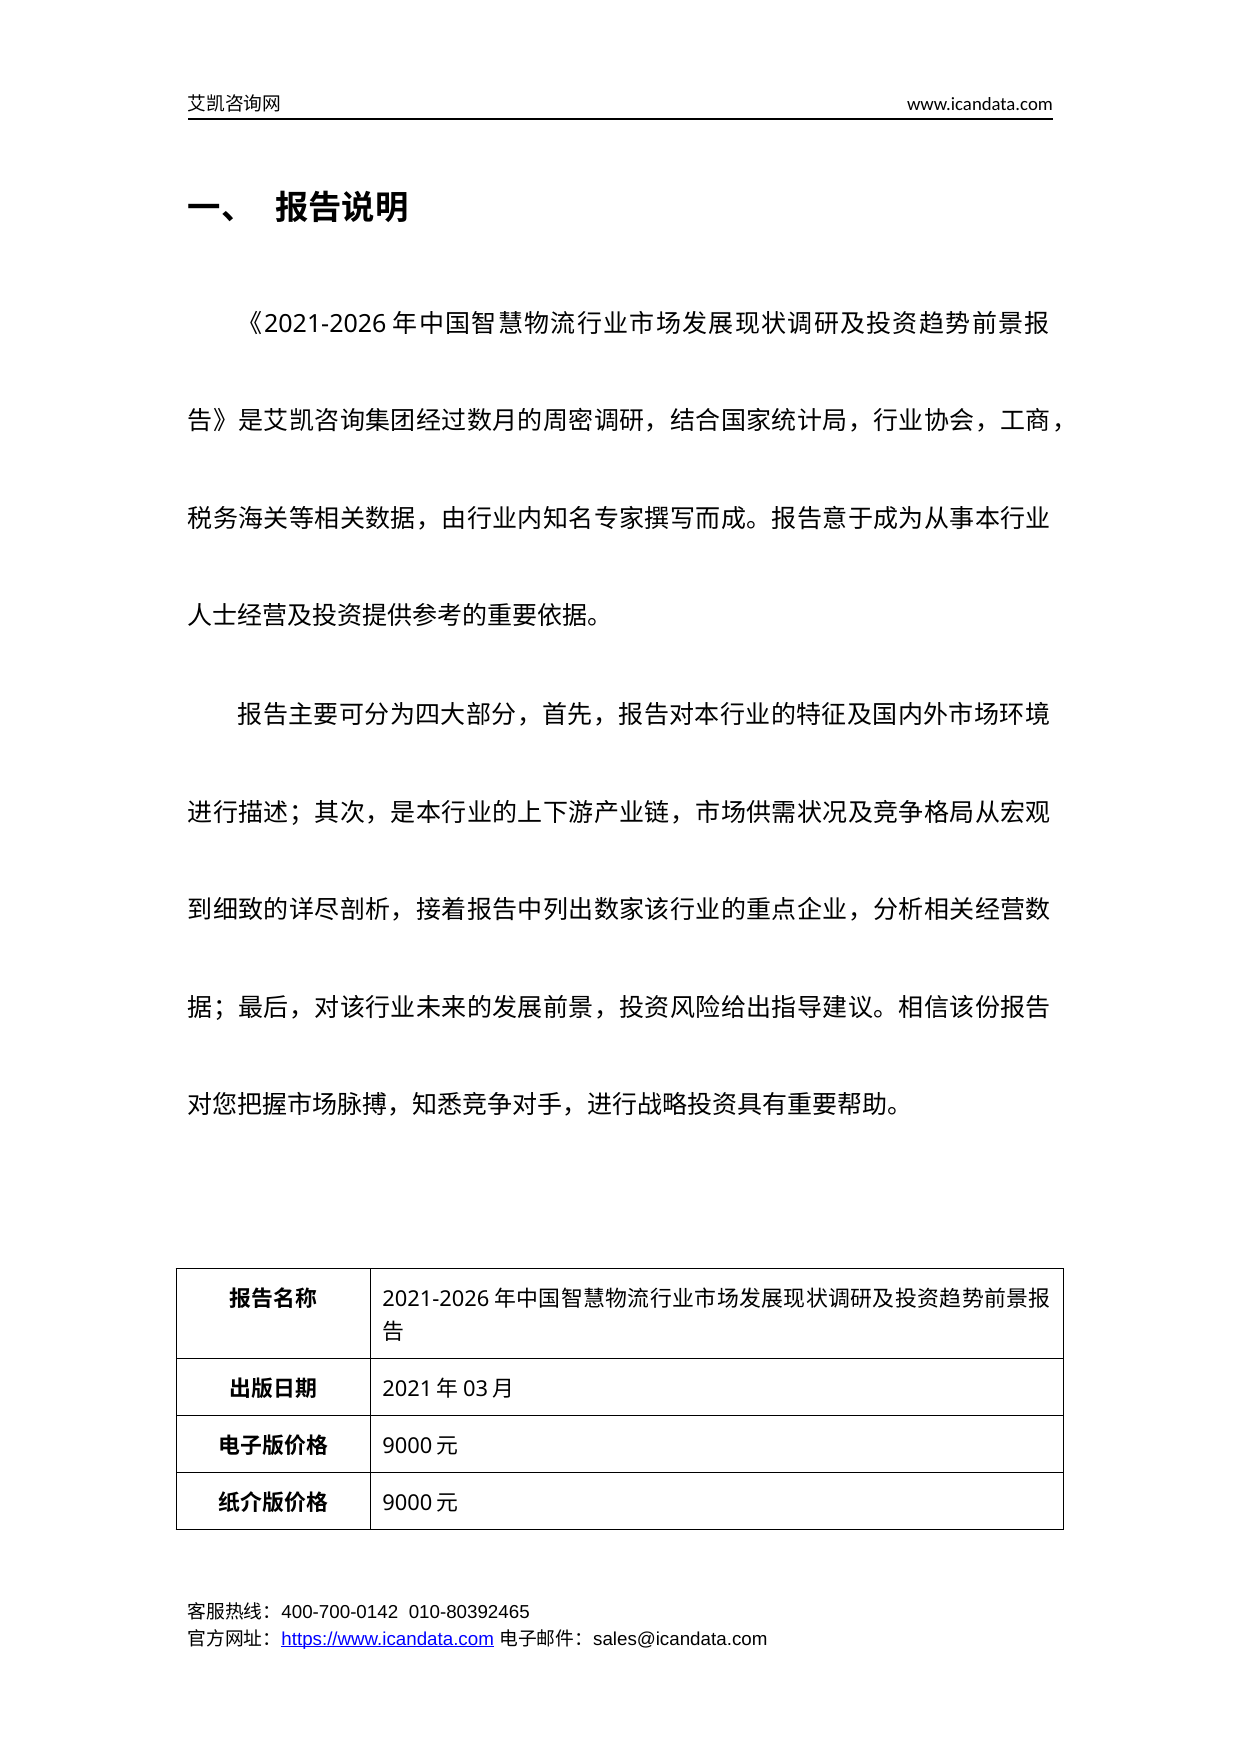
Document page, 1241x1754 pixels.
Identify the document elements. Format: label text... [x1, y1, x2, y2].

text 《2021-2026年中国智慧物流行业市场发展现状调研及投资趋势前景报告》是艾凯咨询集团经过数月的周密调研，结合国家统计局，行业协会，工商，税务海关等相关数据，由行业内知名专家撰写而成。报告意于成为从事本行业人士经营及投资提供参考的重要依据。 [187, 289, 1053, 646]
table_cell 9000元 [371, 1473, 1063, 1529]
table_cell 纸介版价格 [177, 1473, 370, 1529]
table_cell 电子版价格 [177, 1416, 370, 1472]
table_cell 出版日期 [177, 1359, 370, 1415]
table_cell 2021年03月 [371, 1359, 1063, 1415]
table_header 2021-2026年中国智慧物流行业市场发展现状调研及投资趋势前景报告 [371, 1269, 1063, 1358]
subtitle 报告说明 [187, 172, 1053, 237]
text 报告主要可分为四大部分，首先，报告对本行业的特征及国内外市场环境进行描述；其次，是本行业的上下游产业链，市场供需状况及竞争格局从宏观到细致的详尽剖析，接着报告中列出数家该行业的重点企业，分析相关经营数据；最后，对该行业未来的发展前景，投资风险给出指导建议。相信该份报告对您把握市场脉搏，知悉竞争对手，进行战略投资具有重要帮助。 [187, 681, 1053, 1136]
table_cell 9000元 [371, 1416, 1063, 1472]
table_header 报告名称 [177, 1269, 370, 1358]
